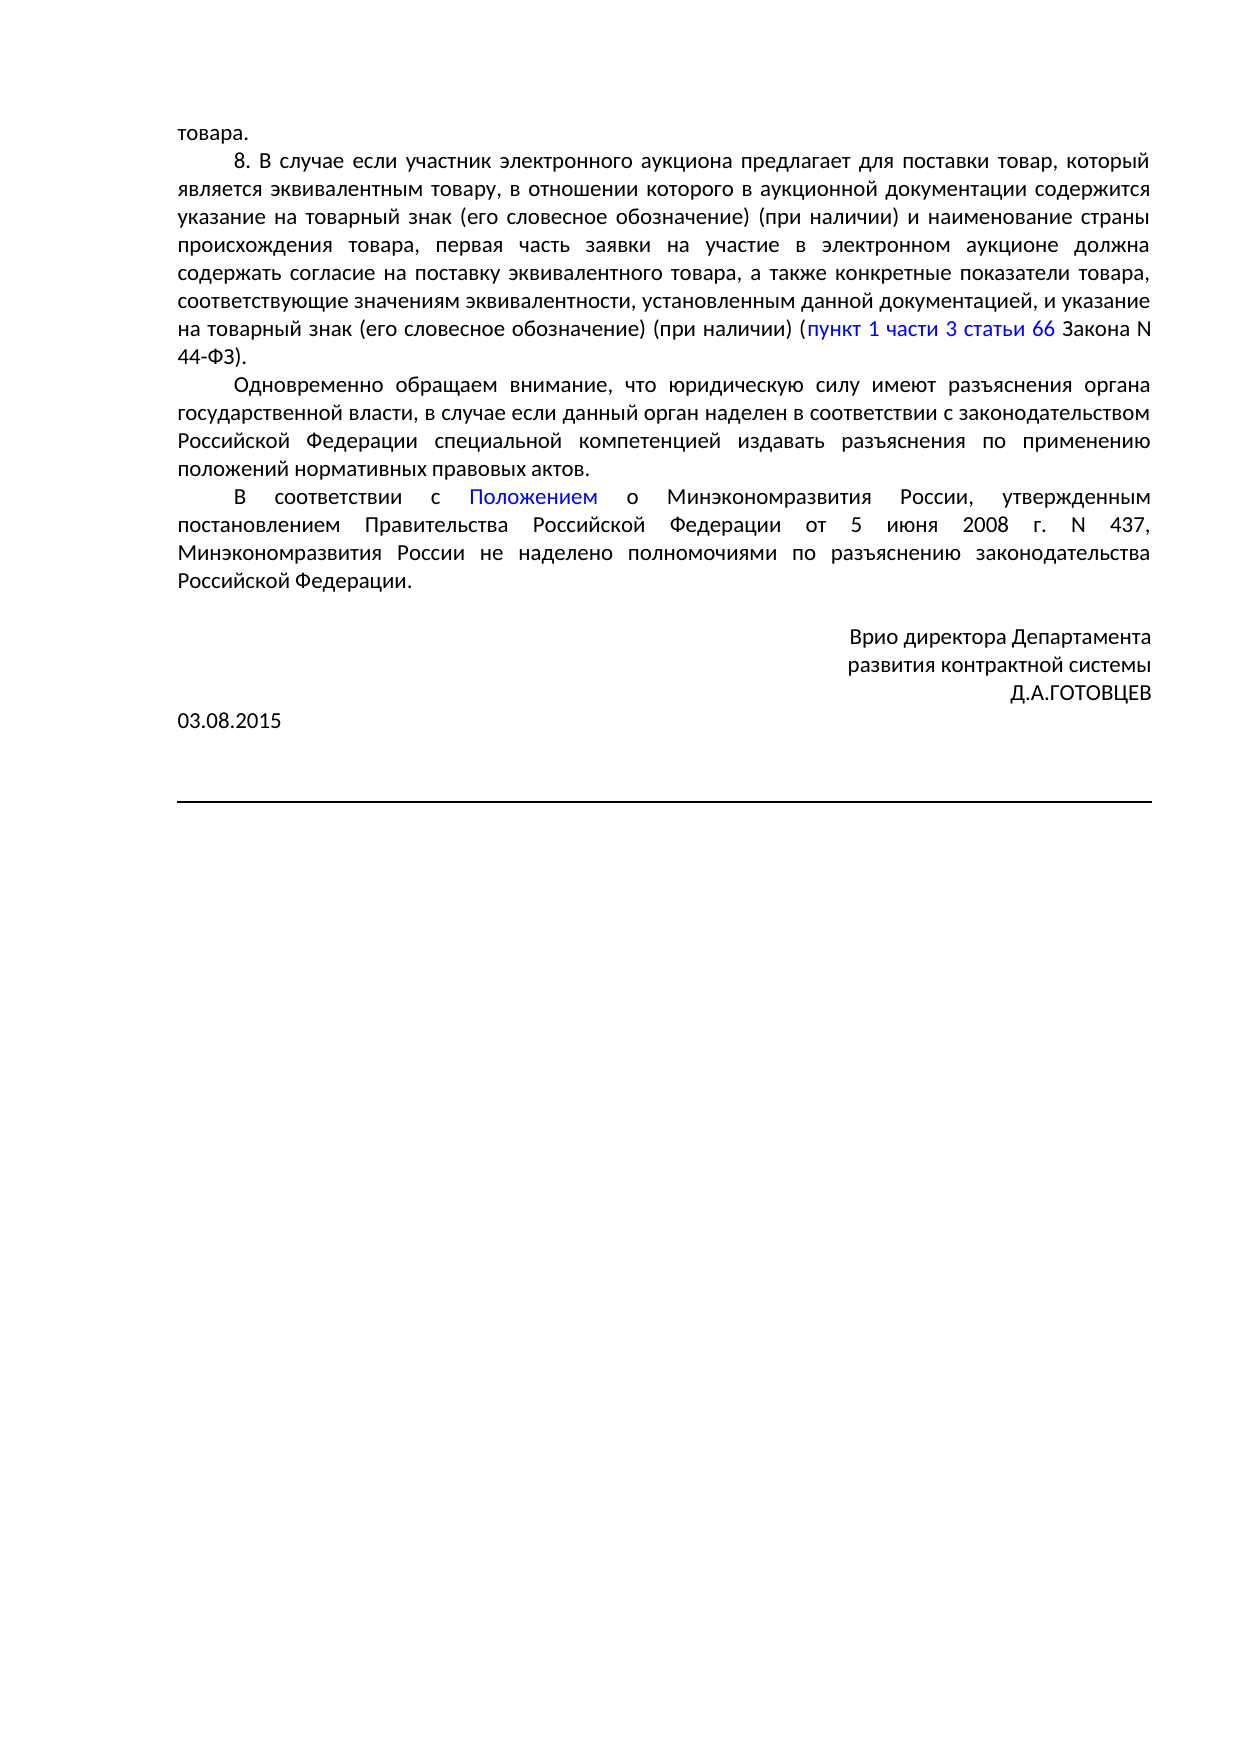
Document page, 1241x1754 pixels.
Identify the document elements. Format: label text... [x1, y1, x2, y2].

text развития контрактной системы [177, 651, 1152, 678]
text Одновременно обращаем внимание, что юридическую силу имеют разъяснения органа государственной власти, в случае если данный орган наделен в соответствии с законодательством Российской Федерации специальной компетенцией издавать разъяснения по применению положений нормативных правовых актов. [177, 370, 1152, 482]
text В соответствии с Положением о Минэкономразвития России, утвержденным постановлением Правительства Российской Федерации от 5 июня 2008 г. N 437, Минэкономразвития России не наделено полномочиями по разъяснению законодательства Российской Федерации. [177, 482, 1152, 594]
text Д.А.ГОТОВЦЕВ [177, 678, 1152, 707]
text 8. В случае если участник электронного аукциона предлагает для поставки товар, который является эквивалентным товару, в отношении которого в аукционной документации содержится указание на товарный знак (его словесное обозначение) (при наличии) и наименование страны происхождения товара, первая часть заявки на участие в электронном аукционе должна содержать согласие на поставку эквивалентного товара, а также конкретные показатели товара, соответствующие значениям эквивалентности, установленным данной документацией, и указание на товарный знак (его словесное обозначение) (при наличии) (пункт 1 части 3 статьи 66 Закона N 44-ФЗ). [177, 146, 1152, 370]
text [177, 118, 1152, 146]
text Врио директора Департамента [177, 622, 1152, 651]
text 03.08.2015 [177, 707, 1152, 734]
